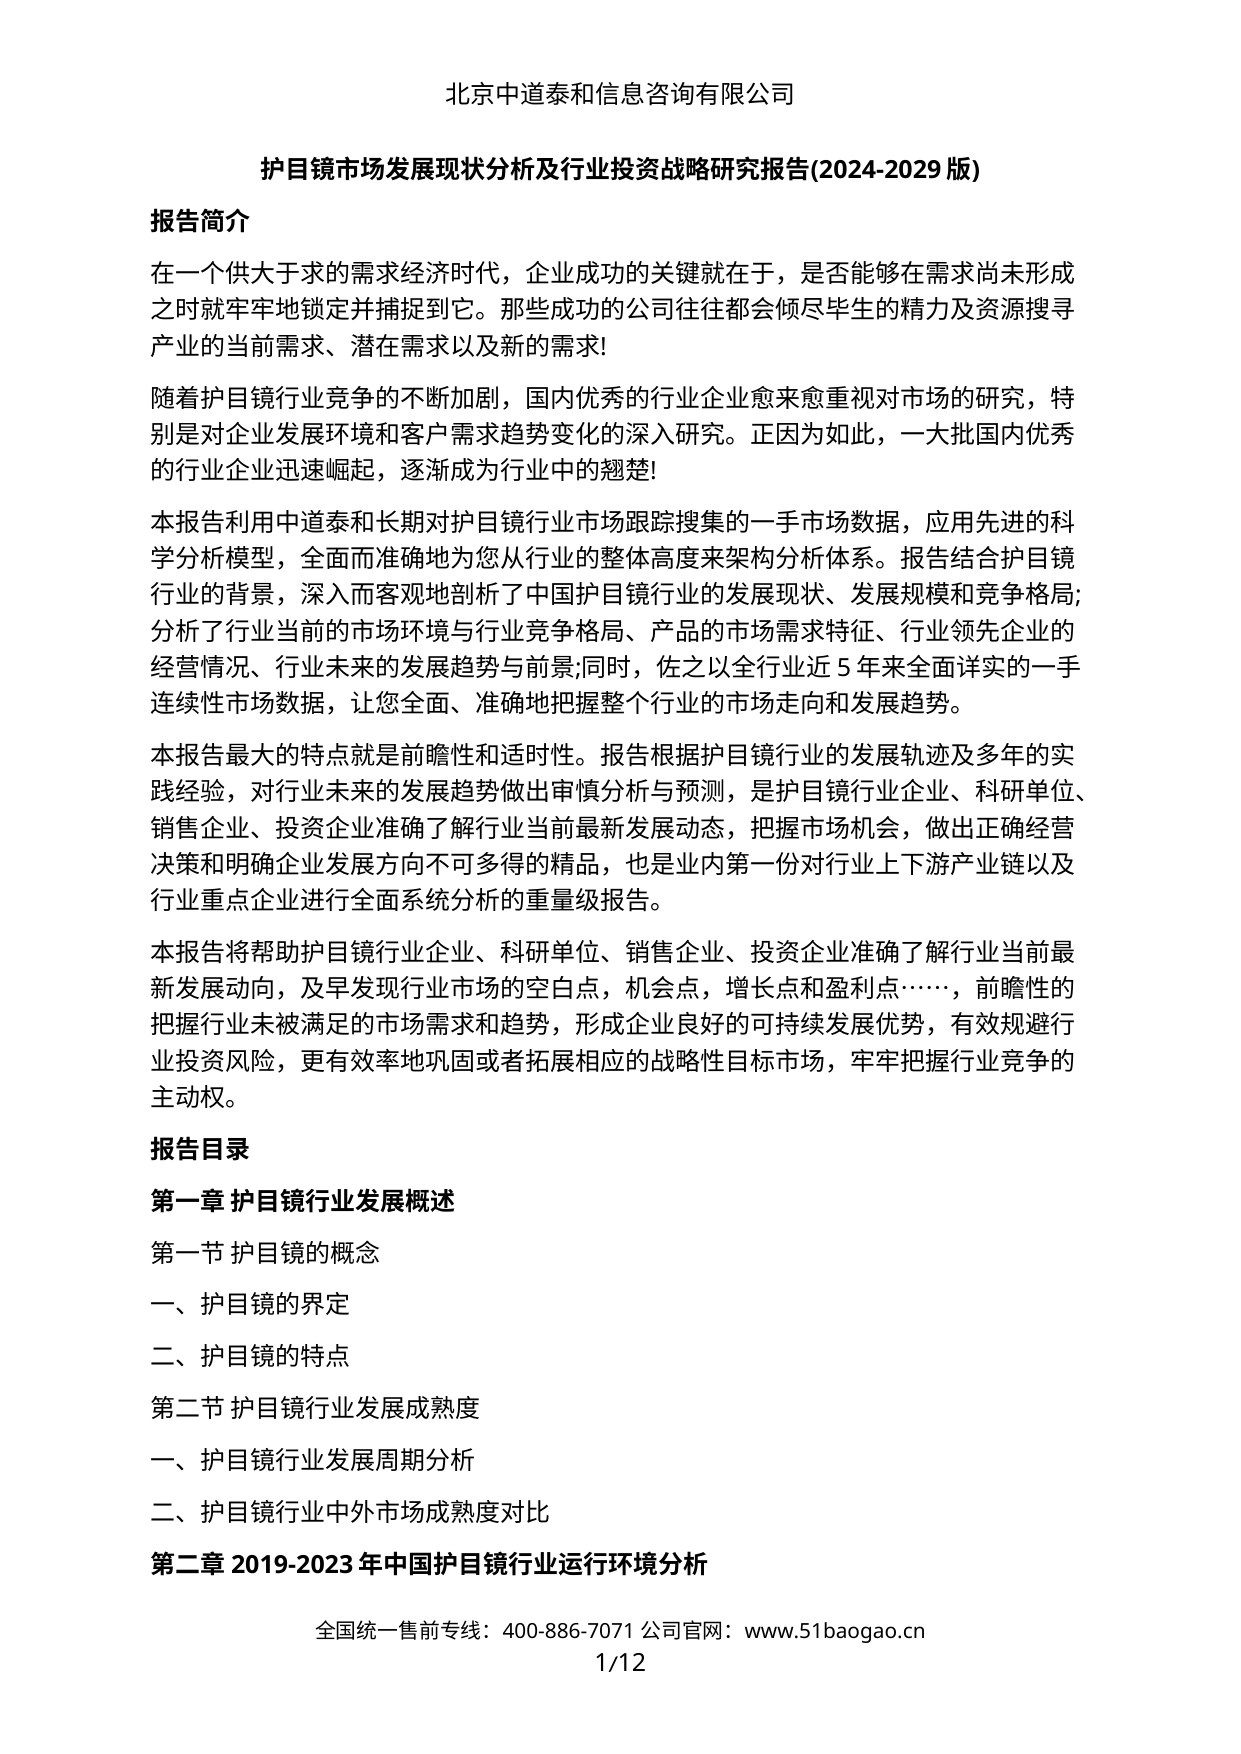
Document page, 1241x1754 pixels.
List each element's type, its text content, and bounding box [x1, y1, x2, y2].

text 本报告将帮助护目镜行业企业、科研单位、销售企业、投资企业准确了解行业当前最新发展动向，及早发现行业市场的空白点，机会点，增长点和盈利点……，前瞻性的把握行业未被满足的市场需求和趋势，形成企业良好的可持续发展优势，有效规避行业投资风险，更有效率地巩固或者拓展相应的战略性目标市场，牢牢把握行业竞争的主动权。 [150, 932, 1090, 1114]
text 第二节 护目镜行业发展成熟度 [150, 1389, 1090, 1425]
text 本报告最大的特点就是前瞻性和适时性。报告根据护目镜行业的发展轨迹及多年的实践经验，对行业未来的发展趋势做出审慎分析与预测，是护目镜行业企业、科研单位、销售企业、投资企业准确了解行业当前最新发展动态，把握市场机会，做出正确经营决策和明确企业发展方向不可多得的精品，也是业内第一份对行业上下游产业链以及行业重点企业进行全面系统分析的重量级报告。 [150, 736, 1090, 917]
text 二、护目镜的特点 [150, 1337, 1090, 1373]
text 护目镜市场发展现状分析及行业投资战略研究报告(2024-2029版) [150, 150, 1090, 186]
text 一、护目镜行业发展周期分析 [150, 1441, 1090, 1477]
text 报告简介 [150, 202, 1090, 238]
text 二、护目镜行业中外市场成熟度对比 [150, 1492, 1090, 1529]
text 本报告利用中道泰和长期对护目镜行业市场跟踪搜集的一手市场数据，应用先进的科学分析模型，全面而准确地为您从行业的整体高度来架构分析体系。报告结合护目镜行业的背景，深入而客观地剖析了中国护目镜行业的发展现状、发展规模和竞争格局;分析了行业当前的市场环境与行业竞争格局、产品的市场需求特征、行业领先企业的经营情况、行业未来的发展趋势与前景;同时，佐之以全行业近5年来全面详实的一手连续性市场数据，让您全面、准确地把握整个行业的市场走向和发展趋势。 [150, 502, 1090, 720]
text 第二章 2019-2023年中国护目镜行业运行环境分析 [150, 1544, 1090, 1581]
text 一、护目镜的界定 [150, 1285, 1090, 1321]
text 第一节 护目镜的概念 [150, 1233, 1090, 1269]
text 在一个供大于求的需求经济时代，企业成功的关键就在于，是否能够在需求尚未形成之时就牢牢地锁定并捕捉到它。那些成功的公司往往都会倾尽毕生的精力及资源搜寻产业的当前需求、潜在需求以及新的需求! [150, 254, 1090, 362]
text 随着护目镜行业竞争的不断加剧，国内优秀的行业企业愈来愈重视对市场的研究，特别是对企业发展环境和客户需求趋势变化的深入研究。正因为如此，一大批国内优秀的行业企业迅速崛起，逐渐成为行业中的翘楚! [150, 378, 1090, 487]
text 第一章 护目镜行业发展概述 [150, 1181, 1090, 1217]
text 报告目录 [150, 1129, 1090, 1166]
